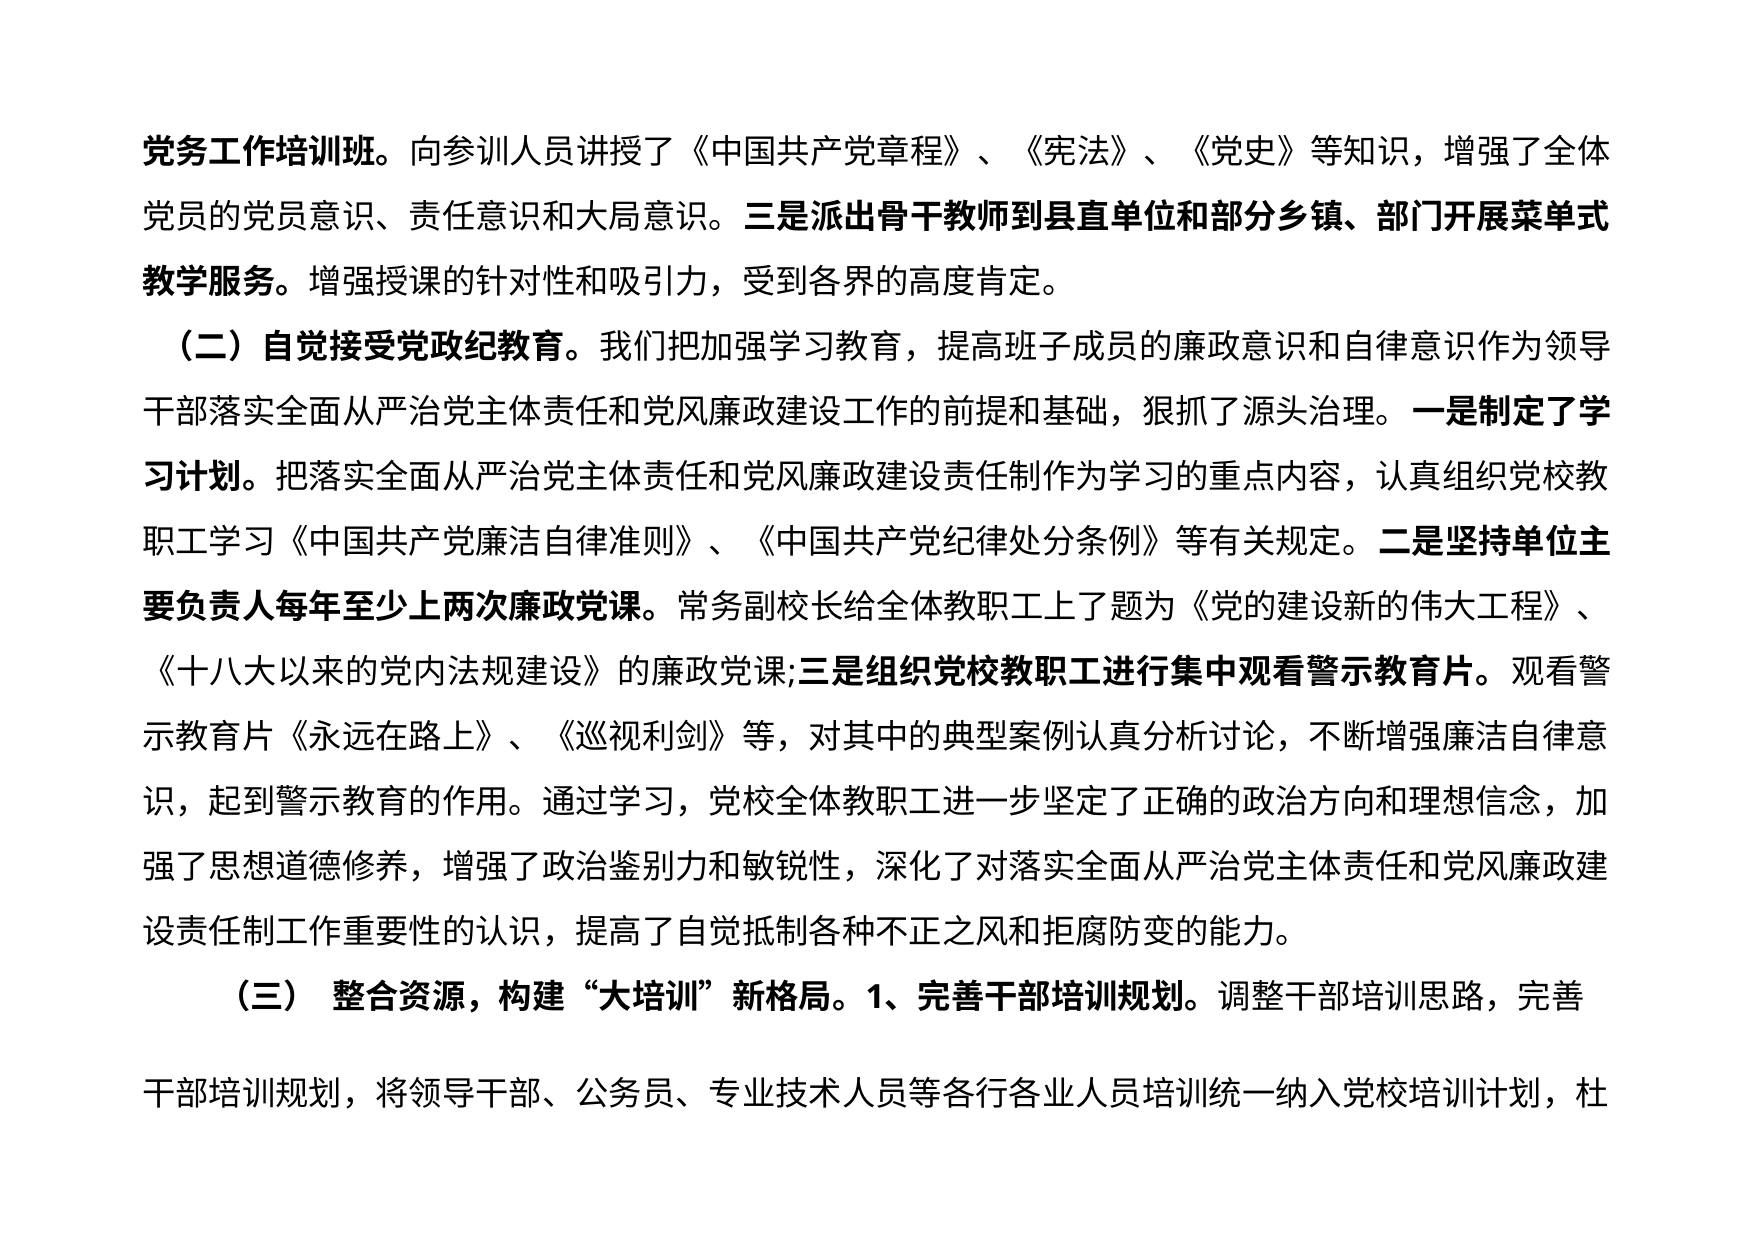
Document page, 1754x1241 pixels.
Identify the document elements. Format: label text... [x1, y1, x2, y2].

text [142, 961, 1612, 1124]
text （二）自觉接受党政纪教育。我们把加强学习教育，提高班子成员的廉政意识和自律意识作为领导干部落实全面从严治党主体责任和党风廉政建设工作的前提和基础，狠抓了源头治理。一是制定了学习计划。把落实全面从严治党主体责任和党风廉政建设责任制作为学习的重点内容，认真组织党校教职工学习《中国共产党廉洁自律准则》、《中国共产党纪律处分条例》等有关规定。二是坚持单位主要负责人每年至少上两次廉政党课。常务副校长给全体教职工上了题为《党的建设新的伟大工程》、《十八大以来的党内法规建设》的廉政党课;三是组织党校教职工进行集中观看警示教育片。观看警示教育片《永远在路上》、《巡视利剑》等，对其中的典型案例认真分析讨论，不断增强廉洁自律意识，起到警示教育的作用。通过学习，党校全体教职工进一步坚定了正确的政治方向和理想信念，加强了思想道德修养，增强了政治鉴别力和敏锐性，深化了对落实全面从严治党主体责任和党风廉政建设责任制工作重要性的认识，提高了自觉抵制各种不正之风和拒腐防变的能力。 [142, 311, 1612, 961]
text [142, 116, 1612, 311]
